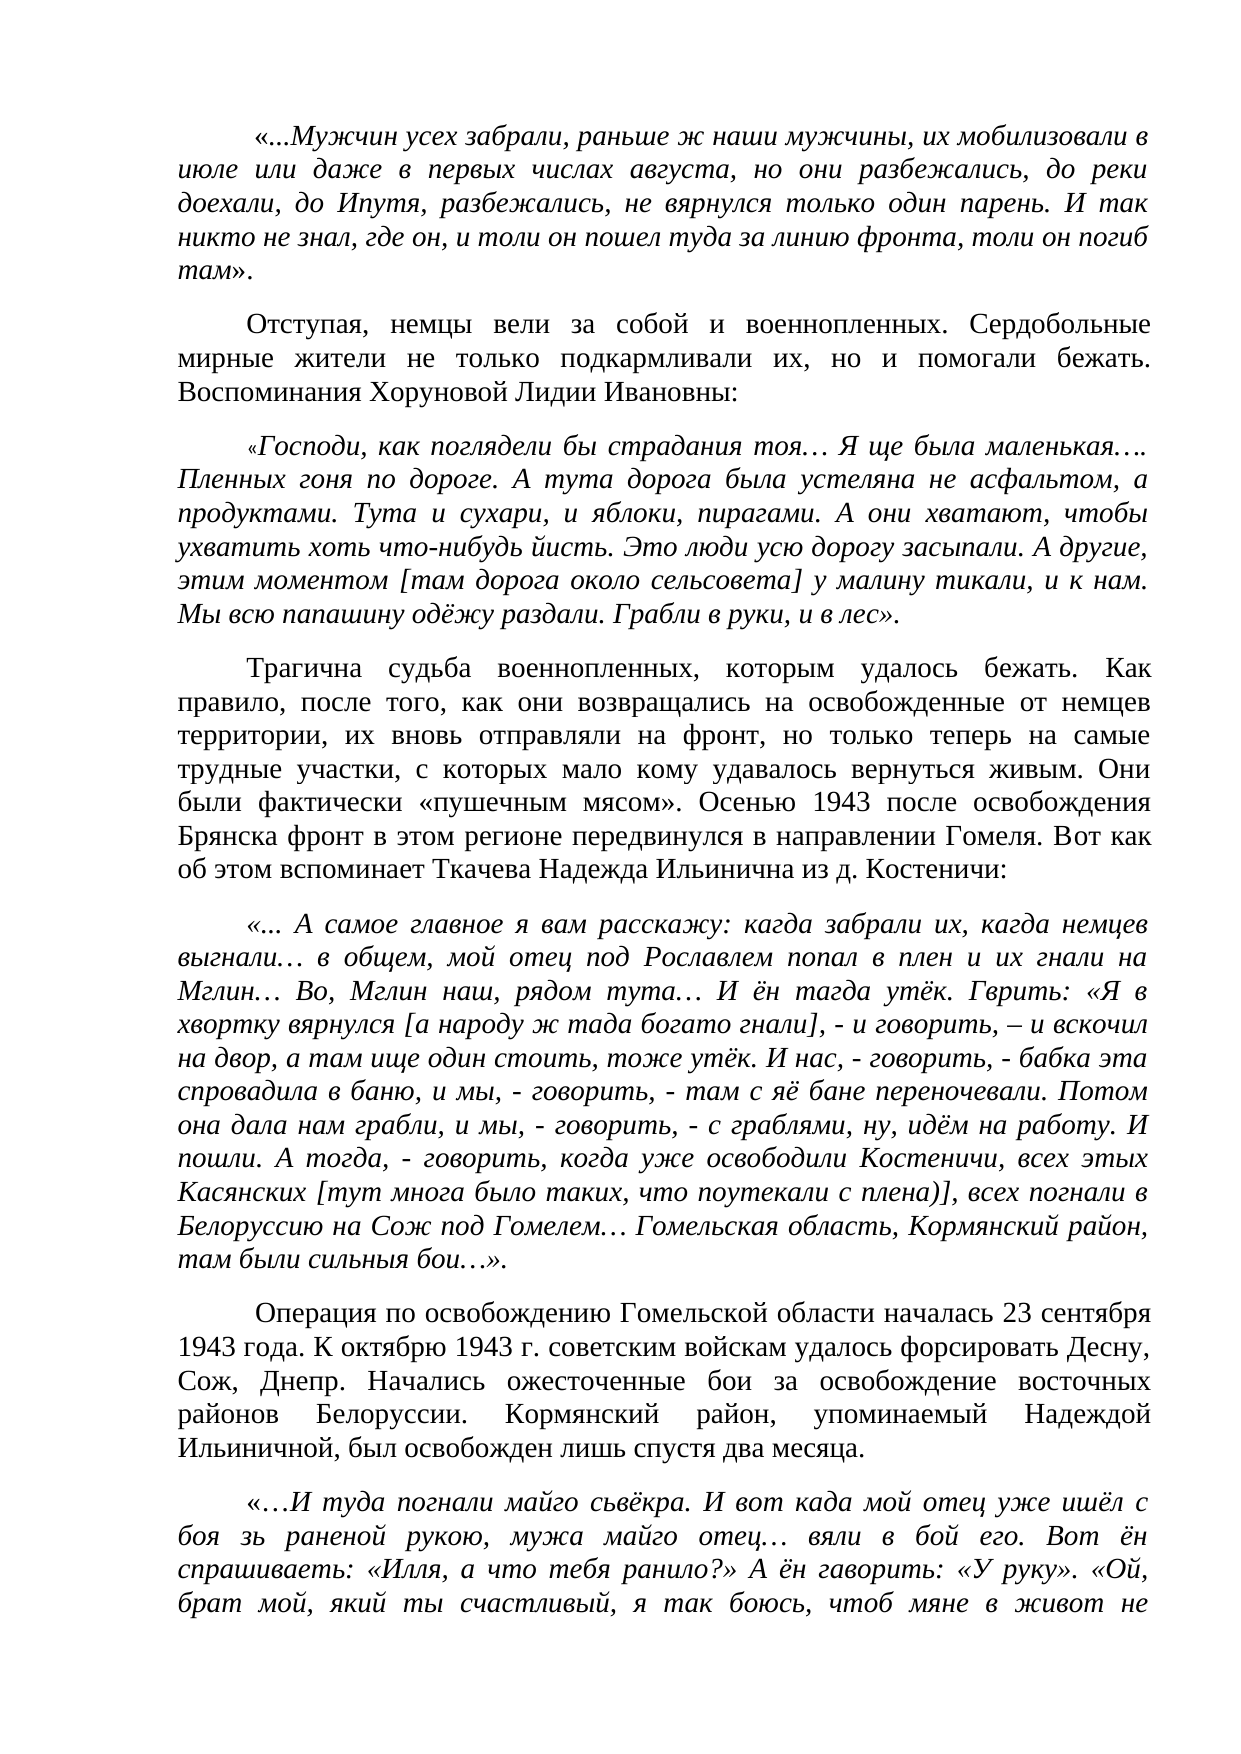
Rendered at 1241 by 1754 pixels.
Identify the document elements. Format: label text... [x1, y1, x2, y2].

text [177, 1484, 1152, 1618]
text Трагична судьба военнопленных, которым удалось бежать. Как правило, после того, как они возвращались на освобожденные от немцев территории, их вновь отправляли на фронт, но только теперь на самые трудные участки, с которых мало кому удавалось вернуться живым. Они были фактически «пушечным мясом». Осенью 1943 после освобождения Брянска фронт в этом регионе передвинулся в направлении Гомеля. Вот как об этом вспоминает Ткачева Надежда Ильинична из д. Костеничи: [177, 818, 1152, 885]
text «... А самое главное я вам расскажу: кагда забрали их, кагда немцев выгнали… в общем, мой отец под Рославлем попал в плен и их гнали на Мглин… Во, Мглин наш, рядом тута… И ён тагда утёк. Гврить: «Я в хвортку вярнулся [а народу ж тада богато гнали], - и говорить, – и вскочил на двор, а там ище один стоить, тоже утёк. И нас, - говорить, - бабка эта спровадила в баню, и мы, - говорить, - там с яё бане переночевали. Потом она дала нам грабли, и мы, - говорить, - с граблями, ну, идём на работу. И пошли. А тогда, - говорить, когда уже освободили Костеничи, всех этых Касянских [тут многа было таких, что поутекали с плена)], всех погнали в Белоруссию на Сож под Гомелем… Гомельская область, Кормянский район, там были сильныя бои…». [177, 906, 1152, 1275]
text Отступая, немцы вели за собой и военнопленных. Сердобольные мирные жители не только подкармливали их, но и помогали бежать. Воспоминания Хоруновой Лидии Ивановны: [177, 307, 1152, 407]
text «...Мужчин усех забрали, раньше ж наши мужчины, их мобилизовали в июле или даже в первых числах августа, но они разбежались, до реки доехали, до Ипутя, разбежались, не вярнулся только один парень. И так никто не знал, где он, и толи он пошел туда за линию фронта, толи он погиб там». [177, 118, 1152, 286]
text Операция по освобождению Гомельской области началась 23 сентября 1943 года. К октябрю 1943 г. советским войскам удалось форсировать Десну, Сож, Днепр. Начались ожесточенные бои за освобождение восточных районов Белоруссии. Кормянский район, упоминаемый Надеждой Ильиничной, был освобожден лишь спустя два месяца. [177, 1296, 1152, 1463]
text Трагична судьба военнопленных, которым удалось бежать. Как правило, после того, как они возвращались на освобожденные от немцев территории, их вновь отправляли на фронт, но только теперь на самые трудные участки, с которых мало кому удавалось вернуться живым. Они были фактически «пушечным мясом». Осенью 1943 после освобождения Брянска фронт в этом регионе передвинулся в направлении Гомеля. Вот как об этом вспоминает Ткачева Надежда Ильинична из д. Костеничи: [177, 650, 1105, 684]
text «Господи, как поглядели бы страдания тоя… Я ще была маленькая…. Пленных гоня по дороге. А тута дорога была устеляна не асфальтом, а продуктами. Тута и сухари, и яблоки, пирагами. А они хватают, чтобы ухватить хоть что-нибудь йисть. Это люди усю дорогу засыпали. А другие, этим моментом [там дорога около сельсовета] у малину тикали, и к нам. Мы всю папашину одёжу раздали. Грабли в руки, и в лес». [177, 428, 1152, 629]
